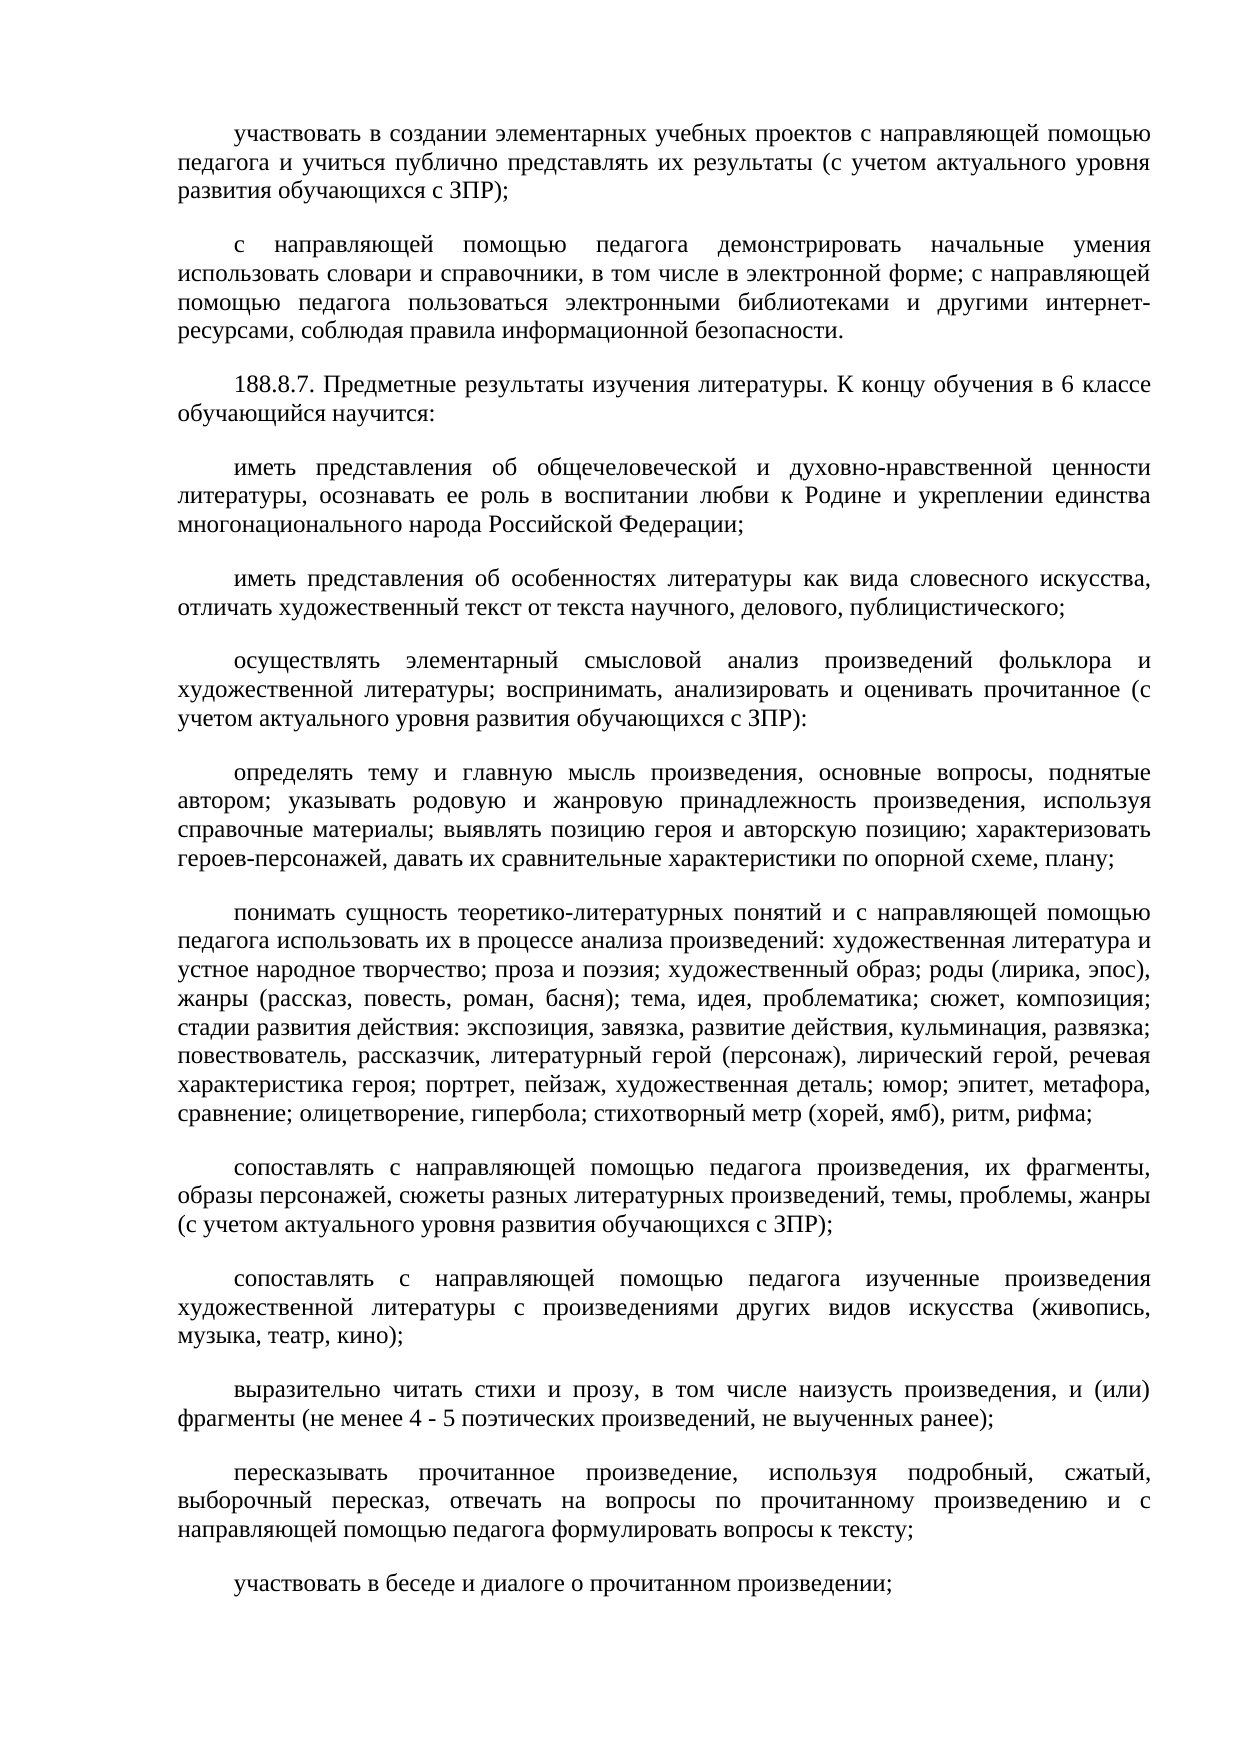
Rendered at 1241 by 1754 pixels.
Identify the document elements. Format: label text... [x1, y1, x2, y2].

text иметь представления об особенностях литературы как вида словесного искусства, отличать художественный текст от текста научного, делового, публицистического; [177, 563, 1152, 621]
text осуществлять элементарный смысловой анализ произведений фольклора и художественной литературы; воспринимать, анализировать и оценивать прочитанное (с учетом актуального уровня развития обучающихся с ЗПР): [177, 646, 1152, 732]
text участвовать в создании элементарных учебных проектов с направляющей помощью педагога и учиться публично представлять их результаты (с учетом актуального уровня развития обучающихся с ЗПР); [177, 118, 1152, 204]
text иметь представления об общечеловеческой и духовно-нравственной ценности литературы, осознавать ее роль в воспитании любви к Родине и укреплении единства многонационального народа Российской Федерации; [177, 452, 1152, 538]
text участвовать в беседе и диалоге о прочитанном произведении; [177, 1568, 1152, 1597]
text определять тему и главную мысль произведения, основные вопросы, поднятые автором; указывать родовую и жанровую принадлежность произведения, используя справочные материалы; выявлять позицию героя и авторскую позицию; характеризовать героев-персонажей, давать их сравнительные характеристики по опорной схеме, плану; [177, 757, 1152, 872]
text понимать сущность теоретико-литературных понятий и с направляющей помощью педагога использовать их в процессе анализа произведений: художественная литература и устное народное творчество; проза и поэзия; художественный образ; роды (лирика, эпос), жанры (рассказ, повесть, роман, басня); тема, идея, проблематика; сюжет, композиция; стадии развития действия: экспозиция, завязка, развитие действия, кульминация, развязка; повествователь, рассказчик, литературный герой (персонаж), лирический герой, речевая характеристика героя; портрет, пейзаж, художественная деталь; юмор; эпитет, метафора, сравнение; олицетворение, гипербола; стихотворный метр (хорей, ямб), ритм, рифма; [177, 897, 1152, 1127]
text с направляющей помощью педагога демонстрировать начальные умения использовать словари и справочники, в том числе в электронной форме; с направляющей помощью педагога пользоваться электронными библиотеками и другими интернет-ресурсами, соблюдая правила информационной безопасности. [177, 229, 1152, 344]
text выразительно читать стихи и прозу, в том числе наизусть произведения, и (или) фрагменты (не менее 4 - 5 поэтических произведений, не выученных ранее); [177, 1374, 1152, 1432]
text 188.8.7. Предметные результаты изучения литературы. К концу обучения в 6 классе обучающийся научится: [177, 369, 1152, 427]
text сопоставлять с направляющей помощью педагога изученные произведения художественной литературы с произведениями других видов искусства (живопись, музыка, театр, кино); [177, 1263, 1152, 1349]
text сопоставлять с направляющей помощью педагога произведения, их фрагменты, образы персонажей, сюжеты разных литературных произведений, темы, проблемы, жанры (с учетом актуального уровня развития обучающихся с ЗПР); [177, 1152, 1152, 1238]
text пересказывать прочитанное произведение, используя подробный, сжатый, выборочный пересказ, отвечать на вопросы по прочитанному произведению и с направляющей помощью педагога формулировать вопросы к тексту; [177, 1457, 1152, 1543]
